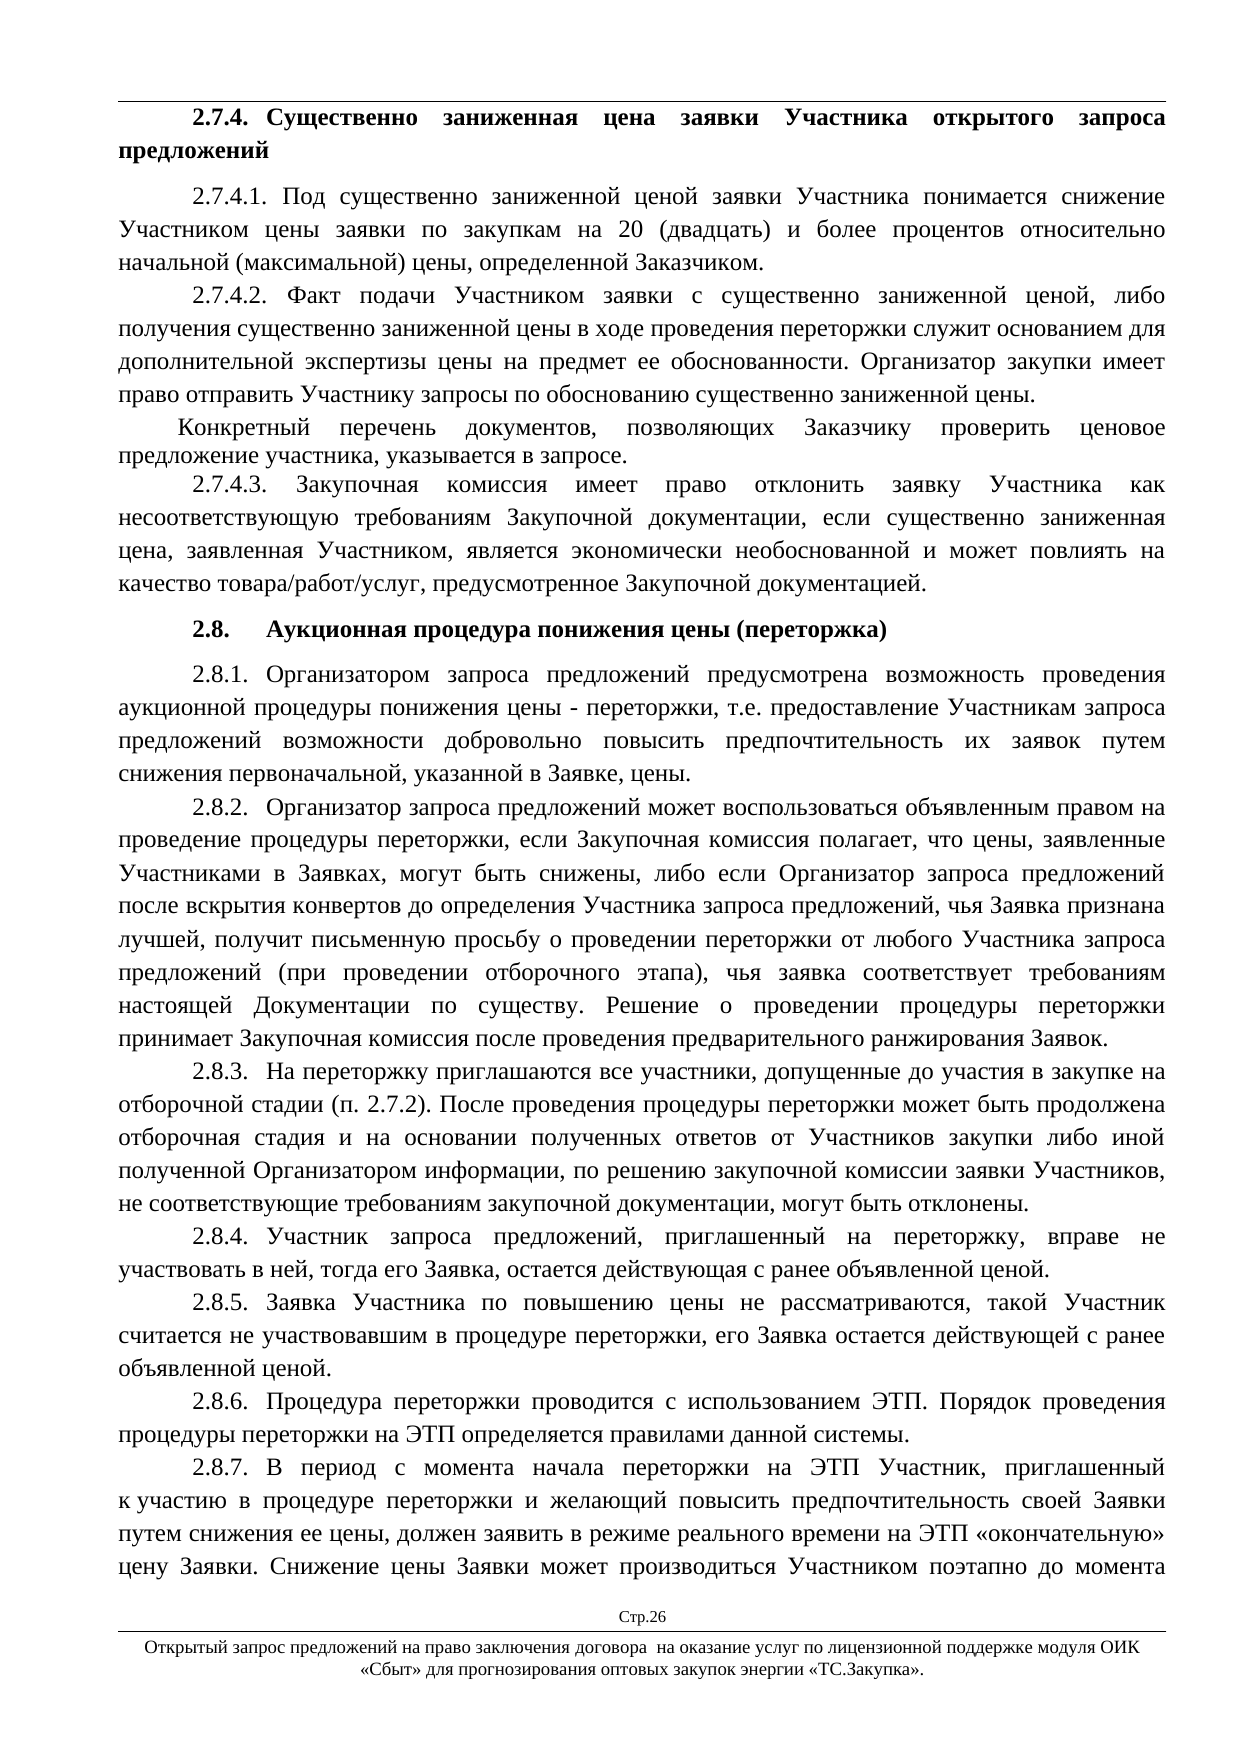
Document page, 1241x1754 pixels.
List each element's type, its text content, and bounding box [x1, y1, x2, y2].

text Под существенно заниженной ценой заявки Участника понимается снижение Участником цены заявки по закупкам на 20 (двадцать) и более процентов относительно начальной (максимальной) цены, определенной Заказчиком. [118, 181, 1166, 276]
text Аукционная процедура понижения цены (переторжка) [118, 614, 1166, 643]
text Организатор запроса предложений может воспользоваться объявленным правом на проведение процедуры переторжки, если Закупочная комиссия полагает, что цены, заявленные Участниками в Заявках, могут быть снижены, либо если Организатор запроса предложений после вскрытия конвертов до определения Участника запроса предложений, чья Заявка признана лучшей, получит письменную просьбу о проведении переторжки от любого Участника запроса предложений (при проведении отборочного этапа), чья заявка соответствует требованиям настоящей Документации по существу. Решение о проведении процедуры переторжки принимает Закупочная комиссия после проведения предварительного ранжирования Заявок. [118, 792, 1166, 1051]
text Организатором запроса предложений предусмотрена возможность проведения аукционной процедуры понижения цены - переторжки, т.е. предоставление Участникам запроса предложений возможности добровольно повысить предпочтительность их заявок путем снижения первоначальной, указанной в Заявке, цены. [118, 659, 1166, 787]
text Факт подачи Участником заявки с существенно заниженной ценой, либо получения существенно заниженной цены в ходе проведения переторжки служит основанием для дополнительной экспертизы цены на предмет ее обоснованности. Организатор закупки имеет право отправить Участнику запросы по обоснованию существенно заниженной цены. [118, 280, 1166, 408]
text Существенно заниженная цена заявки Участника открытого запроса предложений [118, 102, 1166, 164]
text Заявка Участника по повышению цены не рассматриваются, такой Участник считается не участвовавшим в процедуре переторжки, его Заявка остается действующей с ранее объявленной ценой. [118, 1287, 1166, 1382]
text На переторжку приглашаются все участники, допущенные до участия в закупке на отборочной стадии (п. 2.7.2). После проведения процедуры переторжки может быть продолжена отборочная стадия и на основании полученных ответов от Участников закупки либо иной полученной Организатором информации, по решению закупочной комиссии заявки Участников, не соответствующие требованиям закупочной документации, могут быть отклонены. [118, 1056, 1166, 1217]
text Участник запроса предложений, приглашенный на переторжку, вправе не участвовать в ней, тогда его Заявка, остается действующая с ранее объявленной ценой. [118, 1221, 1166, 1283]
text Конкретный перечень документов, позволяющих Заказчику проверить ценовое предложение участника, указывается в запросе. [118, 412, 1166, 469]
text Процедура переторжки проводится с использованием ЭТП. Порядок проведения процедуры переторжки на ЭТП определяется правилами данной системы. [118, 1386, 1166, 1448]
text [118, 1452, 1166, 1580]
text Закупочная комиссия имеет право отклонить заявку Участника как несоответствующую требованиям Закупочной документации, если существенно заниженная цена, заявленная Участником, является экономически необоснованной и может повлиять на качество товара/работ/услуг, предусмотренное Закупочной документацией. [118, 469, 1166, 597]
